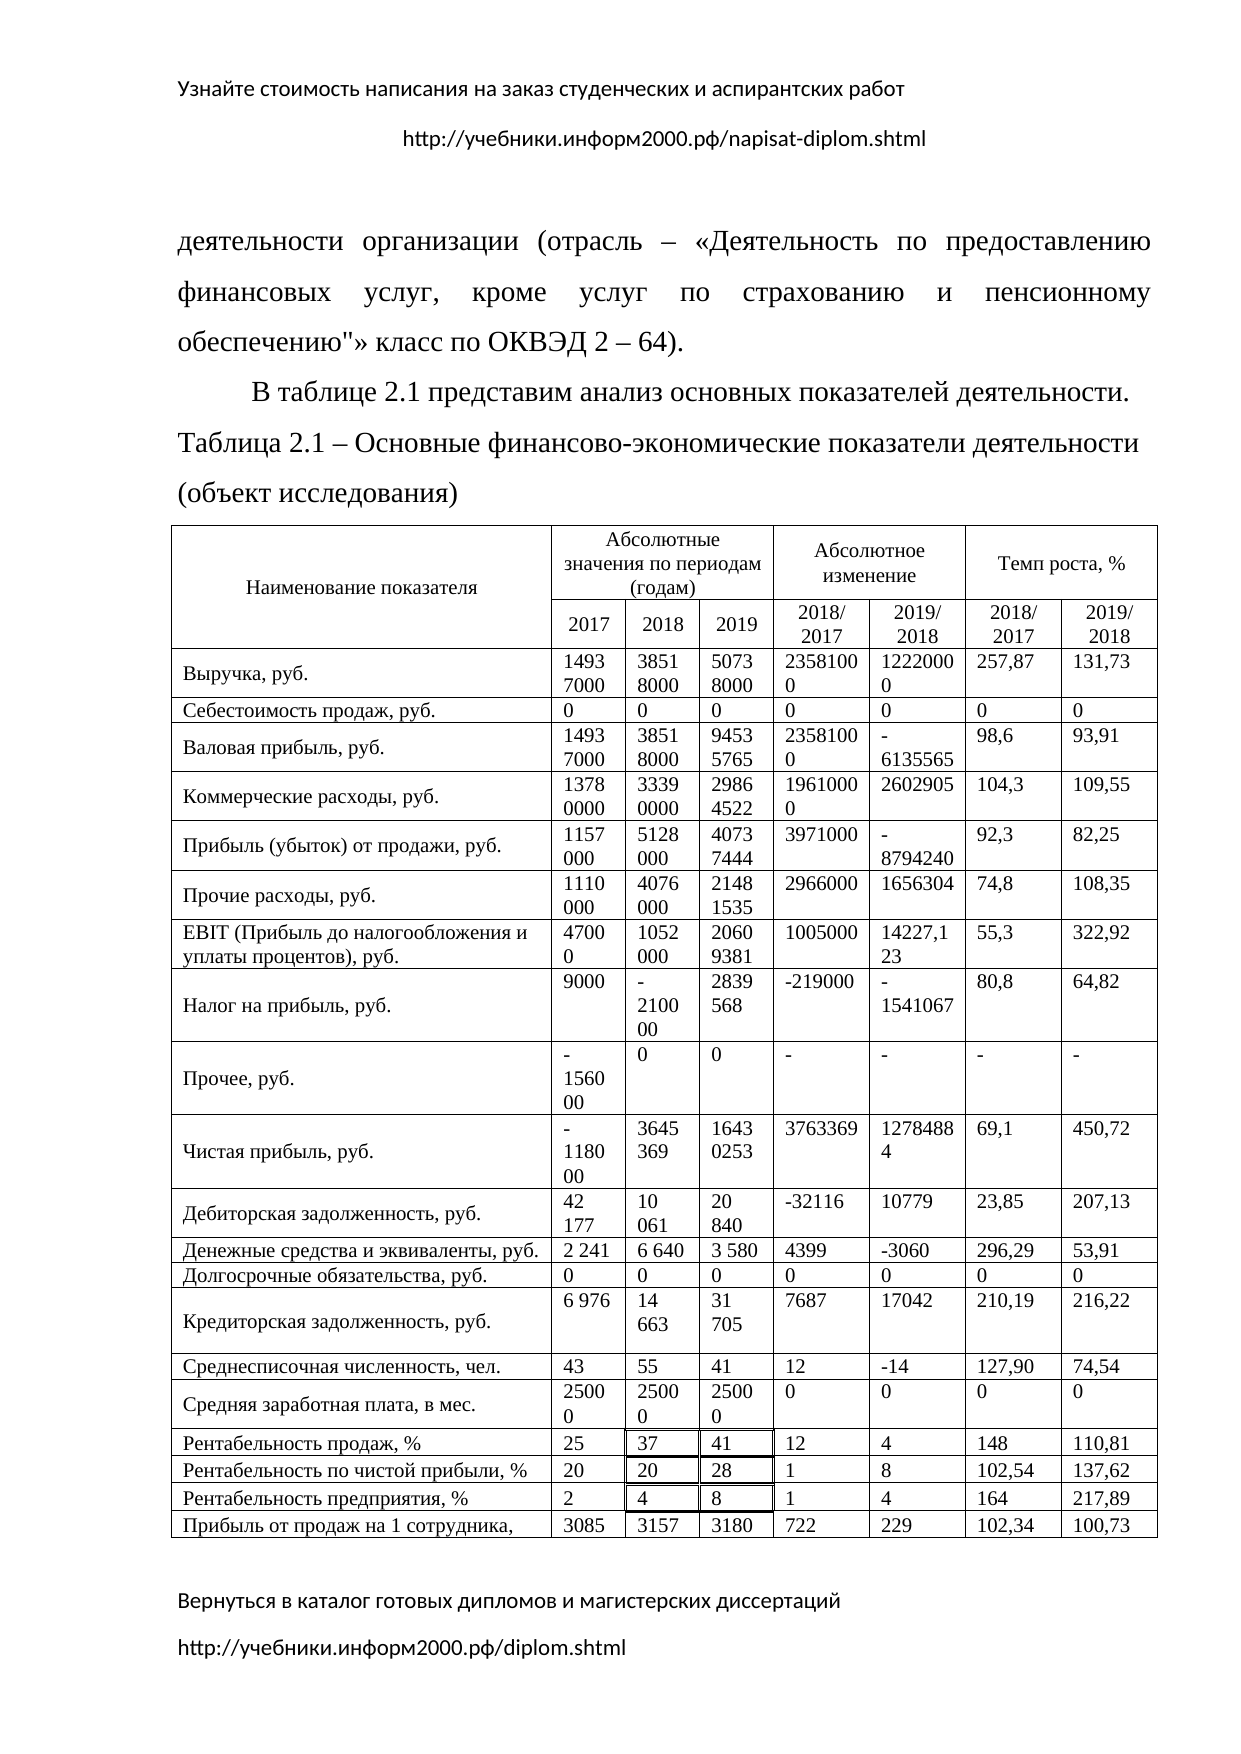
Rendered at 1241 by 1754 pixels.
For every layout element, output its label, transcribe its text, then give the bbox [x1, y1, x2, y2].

table_cell - [774, 1042, 869, 1114]
table_cell 4 [627, 1486, 698, 1509]
table_cell Средняя заработная плата, в мес. [172, 1380, 551, 1428]
table_cell 207,13 [1062, 1189, 1157, 1237]
table_cell 82,25 [1062, 821, 1157, 869]
table_cell 0 [774, 1263, 869, 1287]
table_cell 9000 [552, 969, 625, 1041]
table_cell -8794240 [870, 821, 965, 869]
table_cell 6 976 [552, 1288, 625, 1353]
table_cell 2019 [700, 600, 773, 648]
table_cell 109,55 [1062, 772, 1157, 820]
table_cell 0 [626, 1042, 699, 1114]
table_cell 100,73 [1062, 1511, 1157, 1537]
table_cell 14 663 [626, 1288, 699, 1353]
table_cell 4076000 [626, 871, 699, 919]
table_cell 2019/ 2018 [870, 600, 965, 648]
table_cell 50738000 [700, 649, 773, 697]
table_cell Денежные средства и эквиваленты, руб. [172, 1238, 551, 1262]
table_cell 1157000 [552, 821, 625, 869]
table_cell 1110000 [552, 871, 625, 919]
table_cell 7687 [774, 1288, 869, 1353]
table_cell 37 [627, 1431, 698, 1455]
table_cell 1005000 [774, 920, 869, 968]
table_cell 322,92 [1062, 920, 1157, 968]
table_cell 0 [1062, 1263, 1157, 1287]
table_cell 31576 [626, 1513, 699, 1537]
table_cell 19610000 [774, 772, 869, 820]
table_cell 0 [552, 1263, 625, 1287]
table_cell -6135565 [870, 723, 965, 771]
table_cell 53,91 [1062, 1238, 1157, 1262]
table_cell 6 640 [626, 1238, 699, 1262]
table_cell 31805 [700, 1513, 773, 1537]
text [177, 223, 1152, 358]
table_cell EBIT (Прибыль до налогообложения и уплаты процентов), руб. [172, 920, 551, 968]
table_cell 16430253 [700, 1115, 773, 1188]
table_cell -14 [870, 1354, 965, 1378]
table_cell -118000 [552, 1115, 625, 1188]
table_cell 25000 [552, 1380, 625, 1428]
table_cell 12784884 [870, 1115, 965, 1188]
table_cell 10779 [870, 1189, 965, 1237]
table_cell 94535765 [700, 723, 773, 771]
table_cell 0 [552, 698, 625, 722]
table_cell 14937000 [552, 649, 625, 697]
table_cell 0 [870, 1380, 965, 1428]
table_cell 64,82 [1062, 969, 1157, 1041]
table_cell 25000 [626, 1380, 699, 1428]
table_cell 40737444 [700, 821, 773, 869]
table_cell 8 [701, 1486, 772, 1509]
table_cell 722 [774, 1511, 869, 1537]
table_cell 0 [966, 1380, 1061, 1428]
table_cell 1 [775, 1456, 869, 1482]
table_cell Дебиторская задолженность, руб. [172, 1189, 551, 1237]
table_cell 20 [552, 1456, 624, 1482]
text Таблица 2.1 – Основные финансово-экономические показатели деятельности (объект исследования) [177, 425, 1152, 509]
table_cell 8 [870, 1456, 965, 1482]
table_cell 257,87 [966, 649, 1061, 697]
table_cell Среднесписочная численность, чел. [172, 1354, 551, 1378]
table_cell Рентабельность продаж, % [172, 1429, 551, 1455]
table_cell Рентабельность предприятия, % [172, 1483, 551, 1509]
table_header Абсолютные значения по периодам (годам) [552, 526, 773, 599]
table_cell 0 [870, 698, 965, 722]
table_cell 210,19 [966, 1288, 1061, 1353]
table_cell 110,81 [1062, 1429, 1157, 1455]
table_cell 102,54 [966, 1456, 1061, 1482]
table_cell 4399 [774, 1238, 869, 1262]
table_cell 12 [775, 1429, 869, 1455]
table_cell -156000 [552, 1042, 625, 1114]
table_cell Прочее, руб. [172, 1042, 551, 1114]
table_cell 127,90 [966, 1354, 1061, 1378]
table_cell - [966, 1042, 1061, 1114]
table_cell 0 [626, 1263, 699, 1287]
table_cell 20609381 [700, 920, 773, 968]
table_cell 0 [1062, 1380, 1157, 1428]
table_cell 93,91 [1062, 723, 1157, 771]
table_cell Валовая прибыль, руб. [172, 723, 551, 771]
table_cell 108,35 [1062, 871, 1157, 919]
table_cell 28 [701, 1458, 772, 1482]
table_cell 2 241 [552, 1238, 625, 1262]
table_cell - [1062, 1042, 1157, 1114]
table_cell Чистая прибыль, руб. [172, 1115, 551, 1188]
table_cell 23581000 [774, 649, 869, 697]
table_cell 38518000 [626, 723, 699, 771]
table_cell 43 [552, 1354, 625, 1378]
table_cell 98,6 [966, 723, 1061, 771]
table_cell 38518000 [626, 649, 699, 697]
table_cell 13780000 [552, 772, 625, 820]
table_cell 216,22 [1062, 1288, 1157, 1353]
table_cell 41 [701, 1431, 772, 1455]
table_cell 0 [1062, 698, 1157, 722]
table_cell 3 580 [700, 1238, 773, 1262]
table_cell Себестоимость продаж, руб. [172, 698, 551, 722]
table_cell 148 [966, 1429, 1061, 1455]
table_cell 23,85 [966, 1189, 1061, 1237]
table_cell -219000 [774, 969, 869, 1041]
text В таблице 2.1 представим анализ основных показателей деятельности. [177, 374, 1152, 408]
table_cell 2602905 [870, 772, 965, 820]
table_header Абсолютное изменение [774, 526, 965, 599]
table_cell 0 [626, 698, 699, 722]
table_cell -3060 [870, 1238, 965, 1262]
table_cell Налог на прибыль, руб. [172, 969, 551, 1041]
table_cell 17042 [870, 1288, 965, 1353]
table_cell 25000 [700, 1380, 773, 1428]
table_cell 33390000 [626, 772, 699, 820]
table_cell -32116 [774, 1189, 869, 1237]
table_cell 0 [700, 698, 773, 722]
table_cell 55,3 [966, 920, 1061, 968]
table_cell 23581000 [774, 723, 869, 771]
table_cell 25 [552, 1429, 624, 1455]
table_cell 0 [700, 1042, 773, 1114]
table_cell 4 [870, 1429, 965, 1455]
table_cell 2018/ 2017 [966, 600, 1061, 648]
table_cell 10 061 [626, 1189, 699, 1237]
table_cell 55 [626, 1354, 699, 1378]
table_cell Прибыль (убыток) от продажи, руб. [172, 821, 551, 869]
table_cell 0 [966, 1263, 1061, 1287]
table_cell 29864522 [700, 772, 773, 820]
table_cell -210000 [626, 969, 699, 1041]
table_cell 131,73 [1062, 649, 1157, 697]
table_header Наименование показателя [172, 526, 551, 648]
table_cell Рентабельность по чистой прибыли, % [172, 1456, 551, 1482]
table_cell 164 [966, 1483, 1061, 1509]
table_cell 2839568 [700, 969, 773, 1041]
table_cell 137,62 [1062, 1456, 1157, 1482]
table_cell 2018 [626, 600, 699, 648]
table_cell 2018/ 2017 [774, 600, 869, 648]
table_cell 74,54 [1062, 1354, 1157, 1378]
table_cell 5128000 [626, 821, 699, 869]
table_cell 42 177 [552, 1189, 625, 1237]
table_cell 14227,123 [870, 920, 965, 968]
table_cell 0 [774, 698, 869, 722]
table_cell 12 [774, 1354, 869, 1378]
table_header Темп роста, % [966, 526, 1157, 599]
table_cell Прочие расходы, руб. [172, 871, 551, 919]
table_cell Кредиторская задолженность, руб. [172, 1288, 551, 1353]
table_cell - [870, 1042, 965, 1114]
table_cell 80,8 [966, 969, 1061, 1041]
table_cell 102,34 [966, 1511, 1061, 1537]
table_cell 30854 [552, 1511, 625, 1537]
table_cell 3645369 [626, 1115, 699, 1188]
table_cell 0 [774, 1380, 869, 1428]
table_cell 296,29 [966, 1238, 1061, 1262]
table_cell 450,72 [1062, 1115, 1157, 1188]
table_cell 3763369 [774, 1115, 869, 1188]
table_cell 217,89 [1062, 1483, 1157, 1509]
table_cell 12220000 [870, 649, 965, 697]
table_cell 20 840 [700, 1189, 773, 1237]
table_cell 3971000 [774, 821, 869, 869]
table_cell Выручка, руб. [172, 649, 551, 697]
table_cell 229 [870, 1511, 965, 1537]
table_cell 1052000 [626, 920, 699, 968]
table_cell 2019/ 2018 [1062, 600, 1157, 648]
table_cell 47000 [552, 920, 625, 968]
table_cell 0 [700, 1263, 773, 1287]
table_cell 31 705 [700, 1288, 773, 1353]
table_cell 20 [627, 1458, 698, 1482]
table_cell Коммерческие расходы, руб. [172, 772, 551, 820]
table_cell 21481535 [700, 871, 773, 919]
table_cell 104,3 [966, 772, 1061, 820]
table_cell 14937000 [552, 723, 625, 771]
table_cell 41 [700, 1354, 773, 1378]
table_cell 74,8 [966, 871, 1061, 919]
table_cell 2966000 [774, 871, 869, 919]
table_cell 92,3 [966, 821, 1061, 869]
table_cell Долгосрочные обязательства, руб. [172, 1263, 551, 1287]
table_cell 1656304 [870, 871, 965, 919]
table_cell 69,1 [966, 1115, 1061, 1188]
table_cell 0 [966, 698, 1061, 722]
table_cell 2017 [552, 600, 625, 648]
table_cell 0 [870, 1263, 965, 1287]
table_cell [172, 1511, 551, 1537]
table_cell -1541067 [870, 969, 965, 1041]
table_cell 4 [870, 1483, 965, 1509]
table_cell 2 [552, 1483, 624, 1509]
table_cell 1 [775, 1483, 869, 1509]
